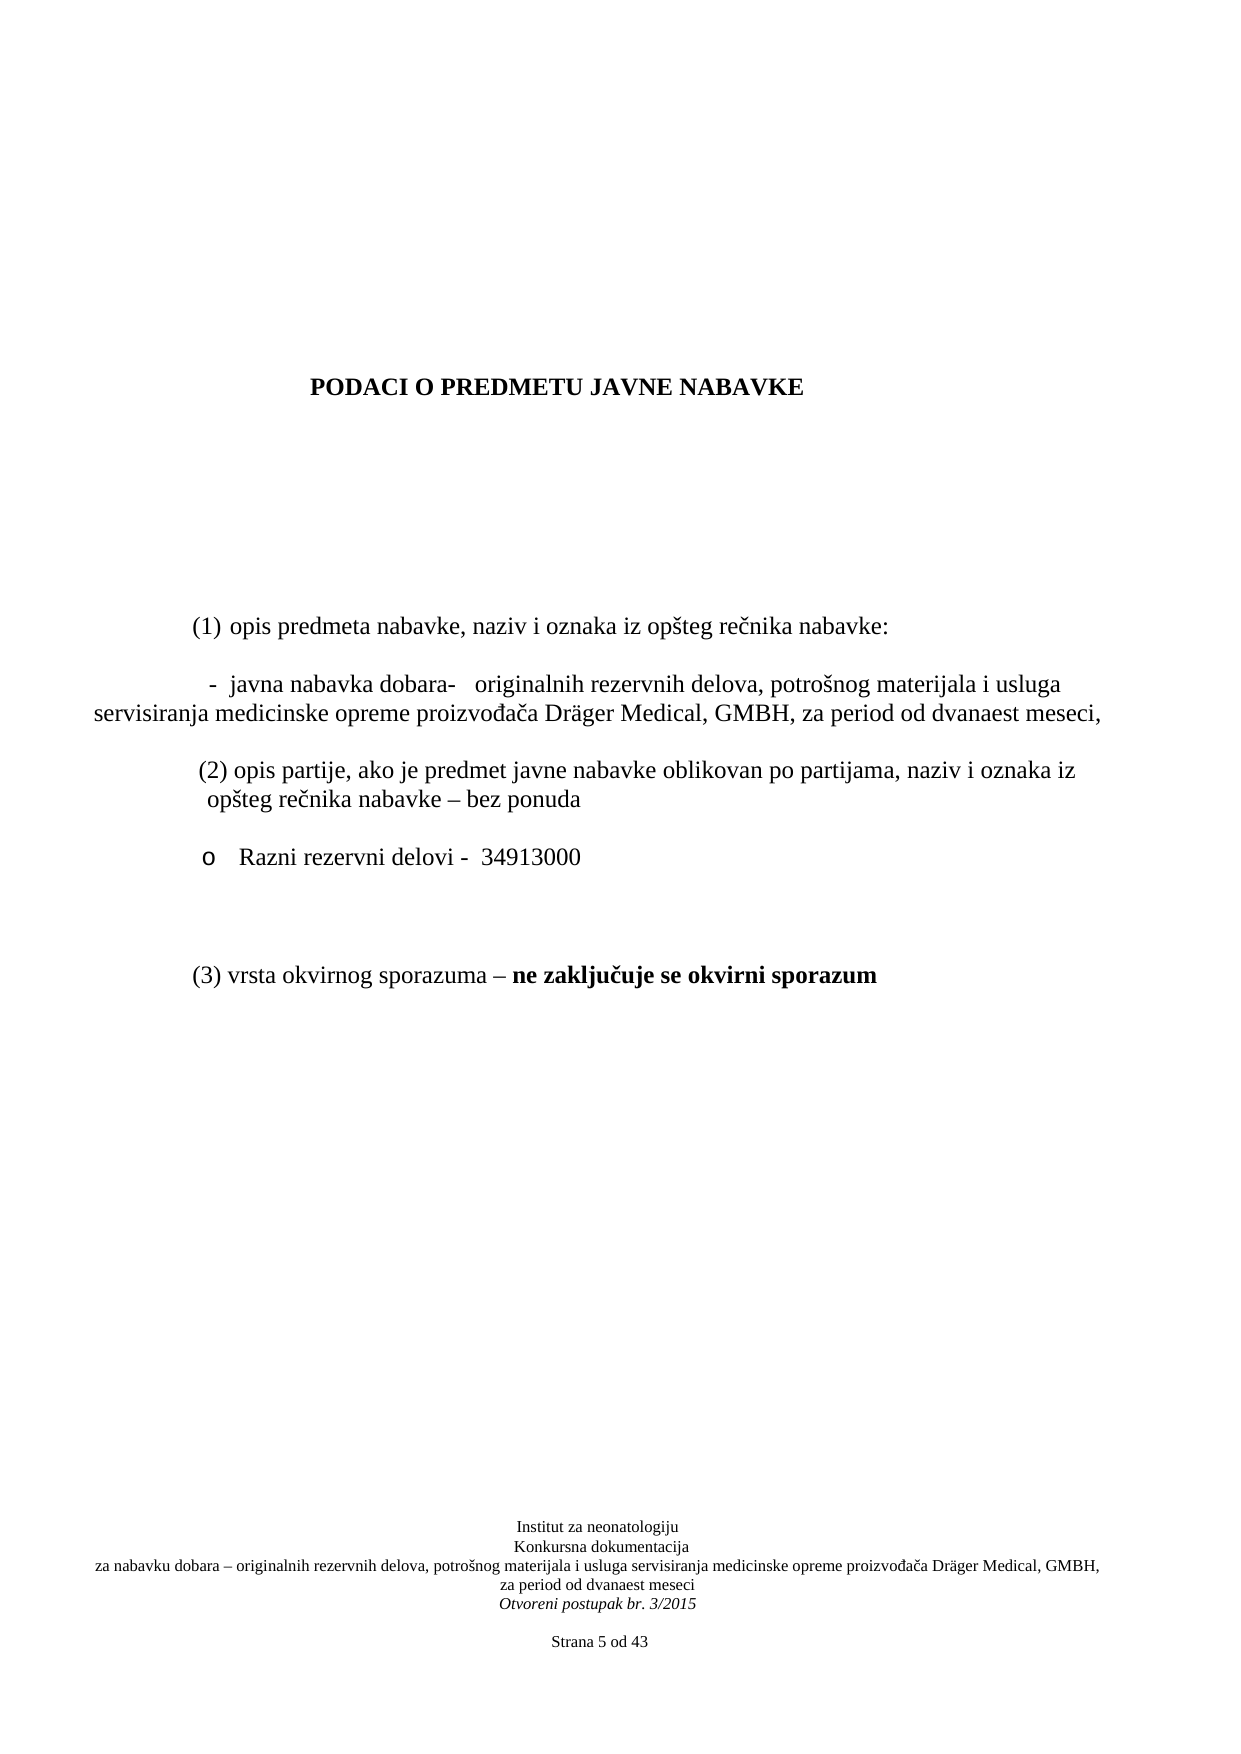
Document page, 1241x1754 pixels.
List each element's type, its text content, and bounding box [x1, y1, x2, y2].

list opis predmeta nabavke, naziv i oznaka iz opšteg rečnika nabavke: [192, 611, 1106, 640]
text (3) vrsta okvirnog sporazuma – ne zaključuje se okvirni sporazum [117, 960, 1106, 989]
text (2) opis partije, ako je predmet javne nabavke oblikovan po partijama, naziv i oznaka iz opšteg rečnika nabavke – bez ponuda [192, 756, 1106, 813]
text - javna nabavka dobara- originalnih rezervnih delova, potrošnog materijala i usluga servisiranja medicinske opreme proizvođača Dräger Medical, GMBH, za period od dvanaest meseci, [89, 669, 1106, 726]
text PODACI O PREDMETU JAVNE NABAVKE [236, 372, 1106, 401]
list Razni rezervni delovi - 34913000 [201, 842, 1106, 873]
